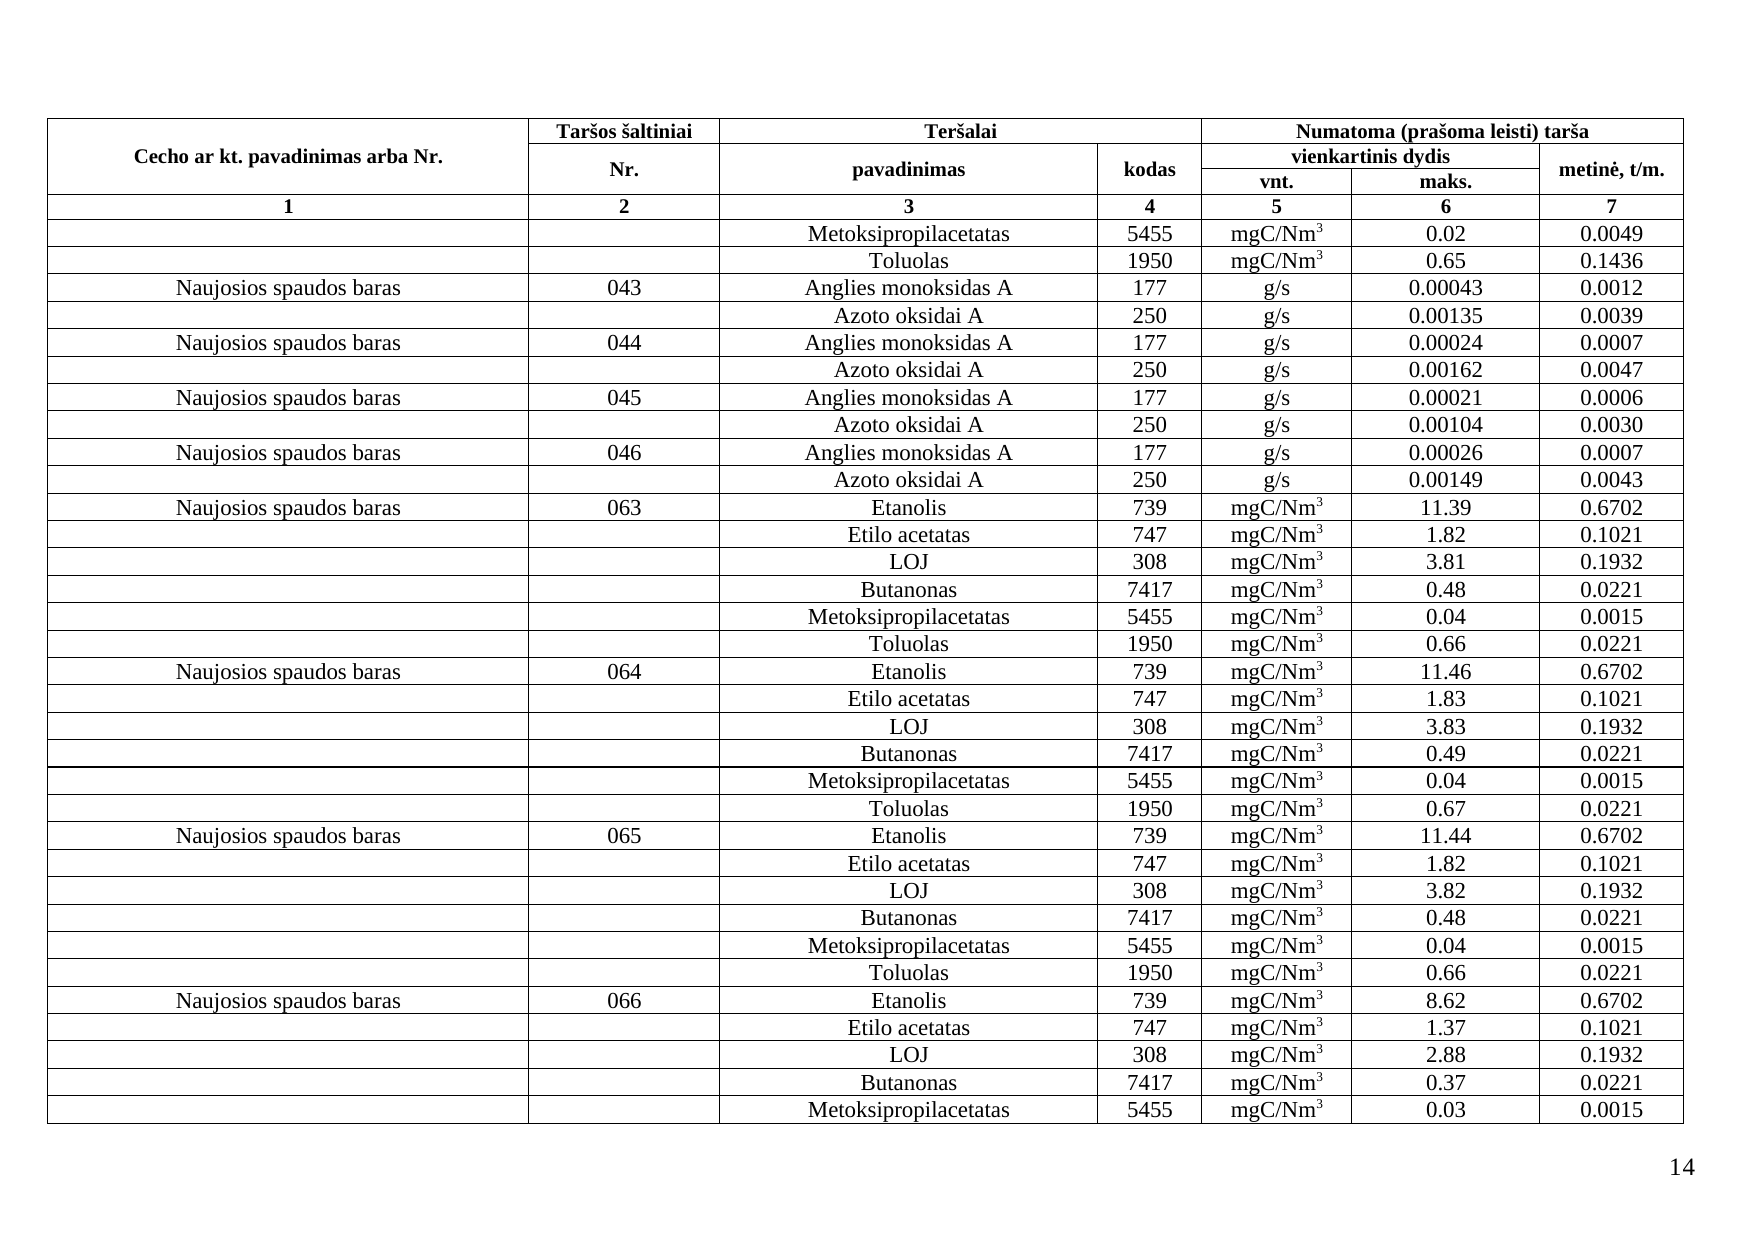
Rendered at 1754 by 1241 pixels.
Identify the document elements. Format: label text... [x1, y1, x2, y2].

table_cell g/s [1202, 439, 1351, 465]
table_cell Metoksipropilacetatas [720, 1096, 1097, 1123]
table_header Taršos šaltiniai [529, 119, 719, 143]
table_cell 3.82 [1352, 877, 1539, 903]
table_cell 0.1932 [1540, 548, 1683, 575]
table_cell [48, 713, 528, 739]
table_cell 7417 [1098, 905, 1201, 931]
table_cell mgC/Nm3 [1202, 247, 1351, 273]
table_cell 0.00043 [1352, 274, 1539, 301]
table_cell [48, 1096, 528, 1123]
table_cell mgC/Nm3 [1202, 959, 1351, 986]
table_cell 0.6702 [1540, 494, 1683, 520]
table_cell Metoksipropilacetatas [720, 768, 1097, 794]
table_cell 177 [1098, 439, 1201, 465]
table_cell mgC/Nm3 [1202, 877, 1351, 903]
table_cell g/s [1202, 411, 1351, 438]
table_cell Etilo acetatas [720, 521, 1097, 547]
table_cell 0.0006 [1540, 384, 1683, 410]
table_cell [529, 357, 719, 383]
table_cell 739 [1098, 987, 1201, 1013]
table_cell Toluolas [720, 247, 1097, 273]
table_cell mgC/Nm3 [1202, 1014, 1351, 1040]
table_cell [48, 220, 528, 246]
table_cell Etanolis [720, 822, 1097, 849]
table_cell 250 [1098, 302, 1201, 328]
table_cell Naujosios spaudos baras [48, 274, 528, 301]
table_cell 7417 [1098, 1069, 1201, 1095]
table_cell 0.00024 [1352, 329, 1539, 356]
table_cell [48, 521, 528, 547]
table_cell 066 [529, 987, 719, 1013]
table_cell 0.04 [1352, 932, 1539, 958]
table_cell mgC/Nm3 [1202, 1096, 1351, 1123]
table_cell [48, 959, 528, 986]
table_cell [529, 302, 719, 328]
table_cell g/s [1202, 302, 1351, 328]
table_cell 1950 [1098, 247, 1201, 273]
table_cell g/s [1202, 466, 1351, 492]
table_cell [48, 576, 528, 602]
table_cell 747 [1098, 685, 1201, 712]
table_cell Metoksipropilacetatas [720, 932, 1097, 958]
table_cell mgC/Nm3 [1202, 795, 1351, 821]
table_cell [48, 740, 528, 766]
table_cell 0.00162 [1352, 357, 1539, 383]
table_cell Etilo acetatas [720, 1014, 1097, 1040]
table_cell 5455 [1098, 932, 1201, 958]
table_cell [529, 850, 719, 876]
table_cell LOJ [720, 1041, 1097, 1068]
table_cell 11.44 [1352, 822, 1539, 849]
table_cell 7 [1540, 195, 1683, 218]
table_cell 5455 [1098, 768, 1201, 794]
table_cell [529, 576, 719, 602]
table_cell 4 [1098, 195, 1201, 218]
table_cell [529, 411, 719, 438]
table_cell 0.04 [1352, 768, 1539, 794]
table_cell [48, 357, 528, 383]
table_cell Metoksipropilacetatas [720, 220, 1097, 246]
table_cell 063 [529, 494, 719, 520]
table_cell 2 [529, 195, 719, 218]
table_cell mgC/Nm3 [1202, 1041, 1351, 1068]
table_cell mgC/Nm3 [1202, 631, 1351, 657]
table_cell 250 [1098, 357, 1201, 383]
table_cell 064 [529, 658, 719, 684]
table_cell mgC/Nm3 [1202, 603, 1351, 629]
table_cell mgC/Nm3 [1202, 494, 1351, 520]
table_cell 0.1021 [1540, 521, 1683, 547]
table_cell 747 [1098, 1014, 1201, 1040]
table_cell 1950 [1098, 631, 1201, 657]
table_cell mgC/Nm3 [1202, 685, 1351, 712]
table_cell 0.0030 [1540, 411, 1683, 438]
table_cell pavadinimas [720, 144, 1097, 193]
table_cell 0.0043 [1540, 466, 1683, 492]
table_cell mgC/Nm3 [1202, 905, 1351, 931]
table_cell 044 [529, 329, 719, 356]
table_cell 0.0221 [1540, 795, 1683, 821]
table_cell [48, 631, 528, 657]
table_cell 0.1021 [1540, 850, 1683, 876]
table_cell [529, 247, 719, 273]
table_cell [529, 548, 719, 575]
table_cell [48, 905, 528, 931]
table_cell 8.62 [1352, 987, 1539, 1013]
table_cell LOJ [720, 548, 1097, 575]
table_cell 0.37 [1352, 1069, 1539, 1095]
table_cell 045 [529, 384, 719, 410]
table_cell mgC/Nm3 [1202, 740, 1351, 766]
table_cell 747 [1098, 850, 1201, 876]
table_cell [529, 220, 719, 246]
table_cell g/s [1202, 274, 1351, 301]
table_cell Butanonas [720, 576, 1097, 602]
table_cell 0.03 [1352, 1096, 1539, 1123]
table_cell 0.0007 [1540, 439, 1683, 465]
table_cell Anglies monoksidas A [720, 329, 1097, 356]
table_cell [48, 466, 528, 492]
table_cell 0.00026 [1352, 439, 1539, 465]
table_cell g/s [1202, 329, 1351, 356]
table_cell 308 [1098, 1041, 1201, 1068]
table_cell Etanolis [720, 658, 1097, 684]
table_cell [529, 685, 719, 712]
table_cell 1.83 [1352, 685, 1539, 712]
table_cell 11.39 [1352, 494, 1539, 520]
table_cell 6 [1352, 195, 1539, 218]
table_cell [48, 768, 528, 794]
table_cell [529, 768, 719, 794]
table_cell 0.00104 [1352, 411, 1539, 438]
table_cell [48, 247, 528, 273]
table_cell 0.0012 [1540, 274, 1683, 301]
table_cell 3.83 [1352, 713, 1539, 739]
table_cell [529, 1069, 719, 1095]
table_header Teršalai [720, 119, 1201, 143]
table_cell 0.00149 [1352, 466, 1539, 492]
table_cell 1 [48, 195, 528, 218]
table_cell 250 [1098, 466, 1201, 492]
table_cell 1950 [1098, 959, 1201, 986]
table_cell LOJ [720, 713, 1097, 739]
table_cell mgC/Nm3 [1202, 658, 1351, 684]
table_cell [48, 411, 528, 438]
table_cell 0.00135 [1352, 302, 1539, 328]
table_cell [48, 1041, 528, 1068]
table_cell maks. [1352, 169, 1539, 193]
table_cell 0.1932 [1540, 713, 1683, 739]
table_cell Anglies monoksidas A [720, 384, 1097, 410]
table_cell 0.6702 [1540, 658, 1683, 684]
table_cell Etanolis [720, 494, 1097, 520]
table_cell mgC/Nm3 [1202, 987, 1351, 1013]
table_cell 308 [1098, 713, 1201, 739]
table_cell 3.81 [1352, 548, 1539, 575]
table_cell [48, 548, 528, 575]
table_cell [529, 932, 719, 958]
table_cell Naujosios spaudos baras [48, 987, 528, 1013]
table_cell 0.0047 [1540, 357, 1683, 383]
table_cell 250 [1098, 411, 1201, 438]
table_cell 5455 [1098, 1096, 1201, 1123]
table_cell 0.1932 [1540, 877, 1683, 903]
table_cell Naujosios spaudos baras [48, 658, 528, 684]
table_cell 0.1021 [1540, 1014, 1683, 1040]
table_cell 308 [1098, 548, 1201, 575]
table_cell mgC/Nm3 [1202, 576, 1351, 602]
table_cell 0.0221 [1540, 905, 1683, 931]
table_cell [48, 795, 528, 821]
table_cell mgC/Nm3 [1202, 220, 1351, 246]
table_cell mgC/Nm3 [1202, 768, 1351, 794]
table_cell [529, 795, 719, 821]
table_cell 739 [1098, 822, 1201, 849]
table_cell [529, 466, 719, 492]
table_cell [48, 685, 528, 712]
table_cell 0.0221 [1540, 740, 1683, 766]
table_cell [529, 521, 719, 547]
table_cell 5 [1202, 195, 1351, 218]
table_cell Anglies monoksidas A [720, 274, 1097, 301]
table_cell [48, 850, 528, 876]
table_cell 0.0221 [1540, 959, 1683, 986]
table_cell [529, 631, 719, 657]
table_cell mgC/Nm3 [1202, 850, 1351, 876]
table_cell 0.0015 [1540, 768, 1683, 794]
table_cell 0.0039 [1540, 302, 1683, 328]
table_cell mgC/Nm3 [1202, 822, 1351, 849]
table_cell Etilo acetatas [720, 850, 1097, 876]
table_cell Azoto oksidai A [720, 302, 1097, 328]
table_header Cecho ar kt. pavadinimas arba Nr. [48, 119, 528, 193]
table_cell 0.48 [1352, 576, 1539, 602]
table_cell 1.37 [1352, 1014, 1539, 1040]
table_cell 11.46 [1352, 658, 1539, 684]
table_cell 0.65 [1352, 247, 1539, 273]
table_cell [48, 932, 528, 958]
table_cell Etanolis [720, 987, 1097, 1013]
table_cell [48, 302, 528, 328]
table_cell Butanonas [720, 1069, 1097, 1095]
table_cell 177 [1098, 384, 1201, 410]
table_cell 0.00021 [1352, 384, 1539, 410]
table_cell 5455 [1098, 220, 1201, 246]
table_cell [529, 1014, 719, 1040]
table_cell Naujosios spaudos baras [48, 384, 528, 410]
table_cell 747 [1098, 521, 1201, 547]
table_cell vienkartinis dydis [1202, 144, 1539, 168]
table_cell Naujosios spaudos baras [48, 439, 528, 465]
table_cell [48, 877, 528, 903]
table_cell 0.0007 [1540, 329, 1683, 356]
table_cell mgC/Nm3 [1202, 713, 1351, 739]
table_cell Naujosios spaudos baras [48, 329, 528, 356]
table_cell Azoto oksidai A [720, 466, 1097, 492]
table_cell 0.66 [1352, 959, 1539, 986]
table_cell 1950 [1098, 795, 1201, 821]
table_cell Azoto oksidai A [720, 357, 1097, 383]
table_cell [48, 1069, 528, 1095]
table_cell 0.66 [1352, 631, 1539, 657]
table_cell 0.6702 [1540, 987, 1683, 1013]
table_cell 0.04 [1352, 603, 1539, 629]
table_cell [48, 603, 528, 629]
table_cell 0.48 [1352, 905, 1539, 931]
table_cell 0.0015 [1540, 1096, 1683, 1123]
table_cell metinė, t/m. [1540, 144, 1683, 193]
table_cell 3 [720, 195, 1097, 218]
table_cell [529, 603, 719, 629]
table_cell 7417 [1098, 576, 1201, 602]
table_cell 046 [529, 439, 719, 465]
table_cell 2.88 [1352, 1041, 1539, 1068]
table_cell Metoksipropilacetatas [720, 603, 1097, 629]
table_cell LOJ [720, 877, 1097, 903]
table_cell [529, 713, 719, 739]
table_cell 308 [1098, 877, 1201, 903]
table_cell 0.6702 [1540, 822, 1683, 849]
table_cell [529, 740, 719, 766]
table_header Numatoma (prašoma leisti) tarša [1202, 119, 1683, 143]
table_cell Naujosios spaudos baras [48, 822, 528, 849]
table_cell 0.0221 [1540, 631, 1683, 657]
table_cell 0.1021 [1540, 685, 1683, 712]
table_cell [529, 877, 719, 903]
table_cell 043 [529, 274, 719, 301]
table_cell 065 [529, 822, 719, 849]
table_cell 177 [1098, 329, 1201, 356]
table_cell Nr. [529, 144, 719, 193]
table_cell Toluolas [720, 959, 1097, 986]
table_cell 0.0049 [1540, 220, 1683, 246]
table_cell 739 [1098, 658, 1201, 684]
table_cell Etilo acetatas [720, 685, 1097, 712]
table_cell [529, 959, 719, 986]
table_cell 0.1932 [1540, 1041, 1683, 1068]
table_cell kodas [1098, 144, 1201, 193]
table_cell [529, 1096, 719, 1123]
table_cell Butanonas [720, 905, 1097, 931]
table_cell g/s [1202, 384, 1351, 410]
table_cell 0.0015 [1540, 932, 1683, 958]
table_cell mgC/Nm3 [1202, 548, 1351, 575]
table_cell mgC/Nm3 [1202, 932, 1351, 958]
table_cell vnt. [1202, 169, 1351, 193]
table_cell mgC/Nm3 [1202, 1069, 1351, 1095]
table_cell Toluolas [720, 631, 1097, 657]
table_cell [529, 905, 719, 931]
table_cell 1.82 [1352, 521, 1539, 547]
table_cell Naujosios spaudos baras [48, 494, 528, 520]
table_cell mgC/Nm3 [1202, 521, 1351, 547]
table_cell Toluolas [720, 795, 1097, 821]
table_cell 0.0015 [1540, 603, 1683, 629]
table_cell 739 [1098, 494, 1201, 520]
table_cell Butanonas [720, 740, 1097, 766]
table_cell 0.0221 [1540, 576, 1683, 602]
table_cell 177 [1098, 274, 1201, 301]
table_cell [529, 1041, 719, 1068]
table_cell 0.0221 [1540, 1069, 1683, 1095]
table_cell 0.49 [1352, 740, 1539, 766]
table_cell 0.1436 [1540, 247, 1683, 273]
table_cell 0.02 [1352, 220, 1539, 246]
table_cell 1.82 [1352, 850, 1539, 876]
table_cell Azoto oksidai A [720, 411, 1097, 438]
table_cell Anglies monoksidas A [720, 439, 1097, 465]
table_cell [48, 1014, 528, 1040]
table_cell 7417 [1098, 740, 1201, 766]
table_cell g/s [1202, 357, 1351, 383]
table_cell 0.67 [1352, 795, 1539, 821]
table_cell 5455 [1098, 603, 1201, 629]
